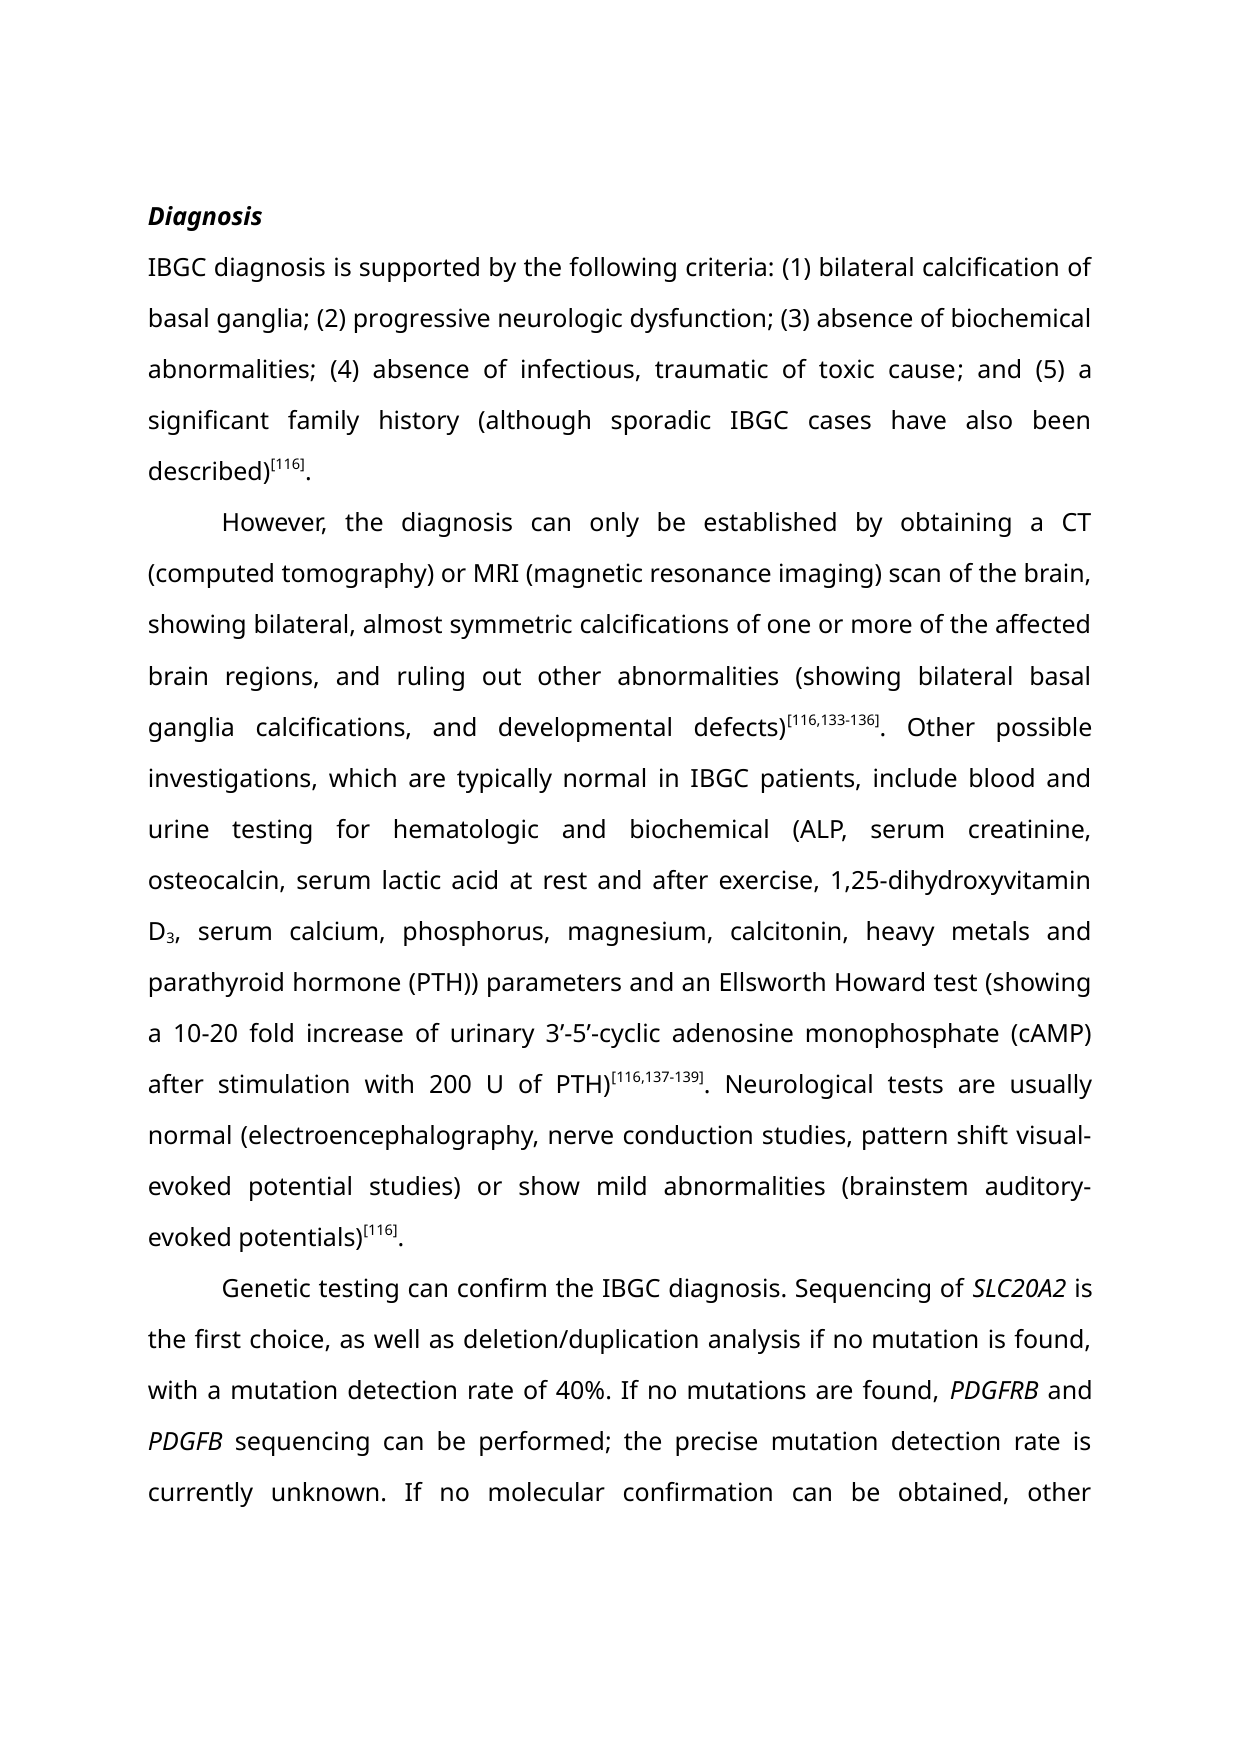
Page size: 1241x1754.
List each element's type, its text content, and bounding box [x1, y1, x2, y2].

text IBGC diagnosis is supported by the following criteria: (1) bilateral calcification of basal ganglia; (2) progressive neurologic dysfunction; (3) absence of biochemical abnormalities; (4) absence of infectious, traumatic of toxic cause; and (5) a significant family history (although sporadic IBGC cases have also been described)[116]. [148, 250, 1092, 488]
text However, the diagnosis can only be established by obtaining a CT (computed tomography) or MRI (magnetic resonance imaging) scan of the brain, showing bilateral, almost symmetric calcifications of one or more of the affected brain regions, and ruling out other abnormalities (showing bilateral basal ganglia calcifications, and developmental defects)[116,133-136]. Other possible investigations, which are typically normal in IBGC patients, include blood and urine testing for hematologic and biochemical (ALP, serum creatinine, osteocalcin, serum lactic acid at rest and after exercise, 1,25-dihydroxyvitamin D3, serum calcium, phosphorus, magnesium, calcitonin, heavy metals and parathyroid hormone (PTH)) parameters and an Ellsworth Howard test (showing a 10-20 fold increase of urinary 3’-5’-cyclic adenosine monophosphate (cAMP) after stimulation with 200 U of PTH)[116,137-139]. Neurological tests are usually normal (electroencephalography, nerve conduction studies, pattern shift visual-evoked potential studies) or show mild abnormalities (brainstem auditory-evoked potentials)[116]. [148, 505, 1092, 1254]
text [148, 1271, 1092, 1509]
text Diagnosis [148, 199, 1092, 233]
